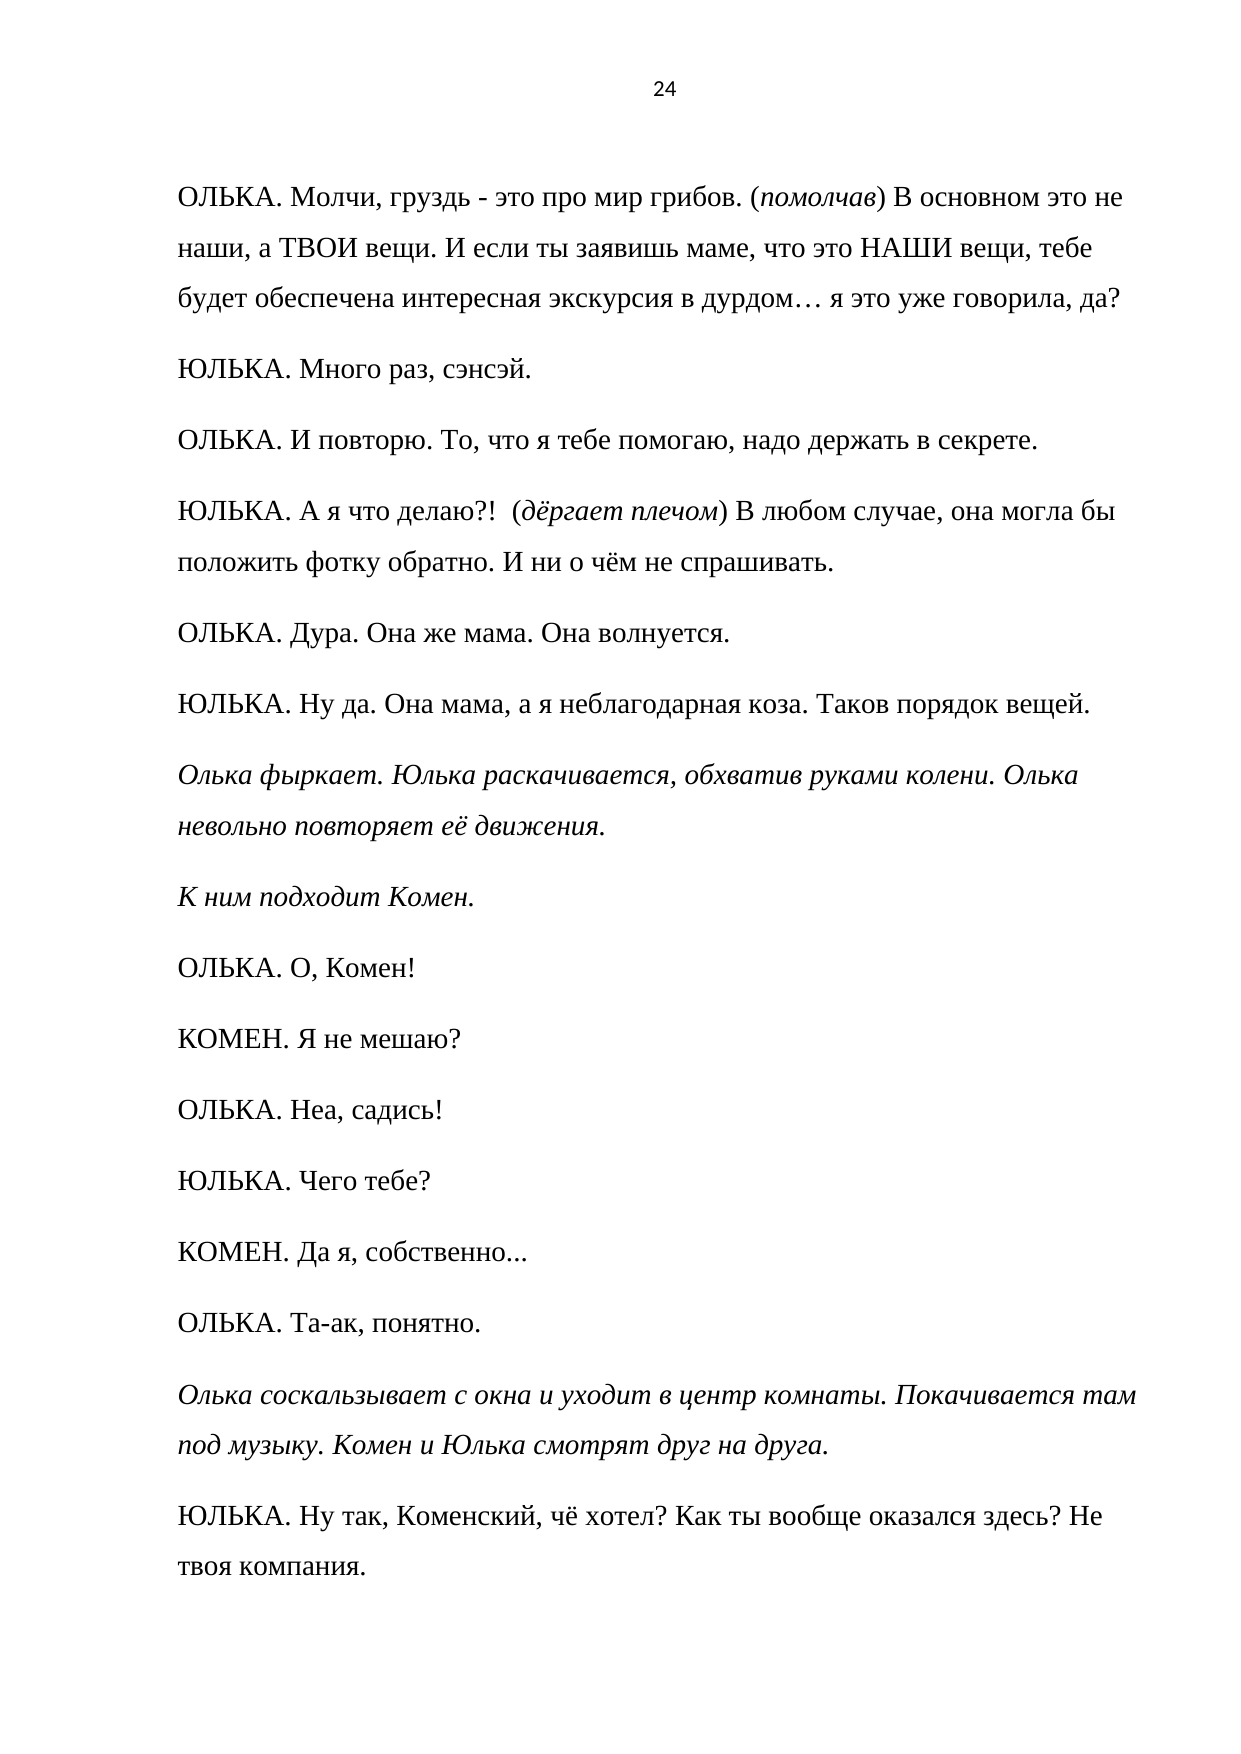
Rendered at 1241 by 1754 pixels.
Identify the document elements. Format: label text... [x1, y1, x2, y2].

text ЮЛЬКА. Ну так, Коменский, чё хотел? Как ты вообще оказался здесь? Не твоя компания. [177, 1498, 1152, 1582]
text Олька соскальзывает с окна и уходит в центр комнаты. Покачивается там под музыку. Комен и Юлька смотрят друг на друга. [177, 1377, 1152, 1461]
text ОЛЬКА. Молчи, груздь - это про мир грибов. (помолчав) В основном это не наши, а ТВОИ вещи. И если ты заявишь маме, что это НАШИ вещи, тебе будет обеспечена интересная экскурсия в дурдом… я это уже говорила, да? [177, 179, 1152, 314]
text ЮЛЬКА. Ну да. Она мама, а я неблагодарная коза. Таков порядок вещей. [177, 686, 1152, 720]
text ЮЛЬКА. Много раз, сэнсэй. [177, 351, 1152, 385]
text КОМЕН. Да я, собственно... [177, 1234, 1152, 1268]
text ЮЛЬКА. А я что делаю?! (дёргает плечом) В любом случае, она могла бы положить фотку обратно. И ни о чём не спрашивать. [177, 493, 1152, 577]
text ОЛЬКА. Дура. Она же мама. Она волнуется. [177, 615, 1152, 648]
text ОЛЬКА. Та-ак, понятно. [177, 1306, 1152, 1339]
text ЮЛЬКА. Чего тебе? [177, 1163, 1152, 1197]
text К ним подходит Комен. [177, 879, 1152, 912]
text КОМЕН. Я не мешаю? [177, 1021, 1152, 1054]
text ОЛЬКА. И повторю. То, что я тебе помогаю, надо держать в секрете. [177, 422, 1152, 456]
text Олька фыркает. Юлька раскачивается, обхватив руками колени. Олька невольно повторяет её движения. [177, 757, 1152, 841]
text ОЛЬКА. Неа, садись! [177, 1092, 1152, 1126]
text ОЛЬКА. О, Комен! [177, 950, 1152, 983]
